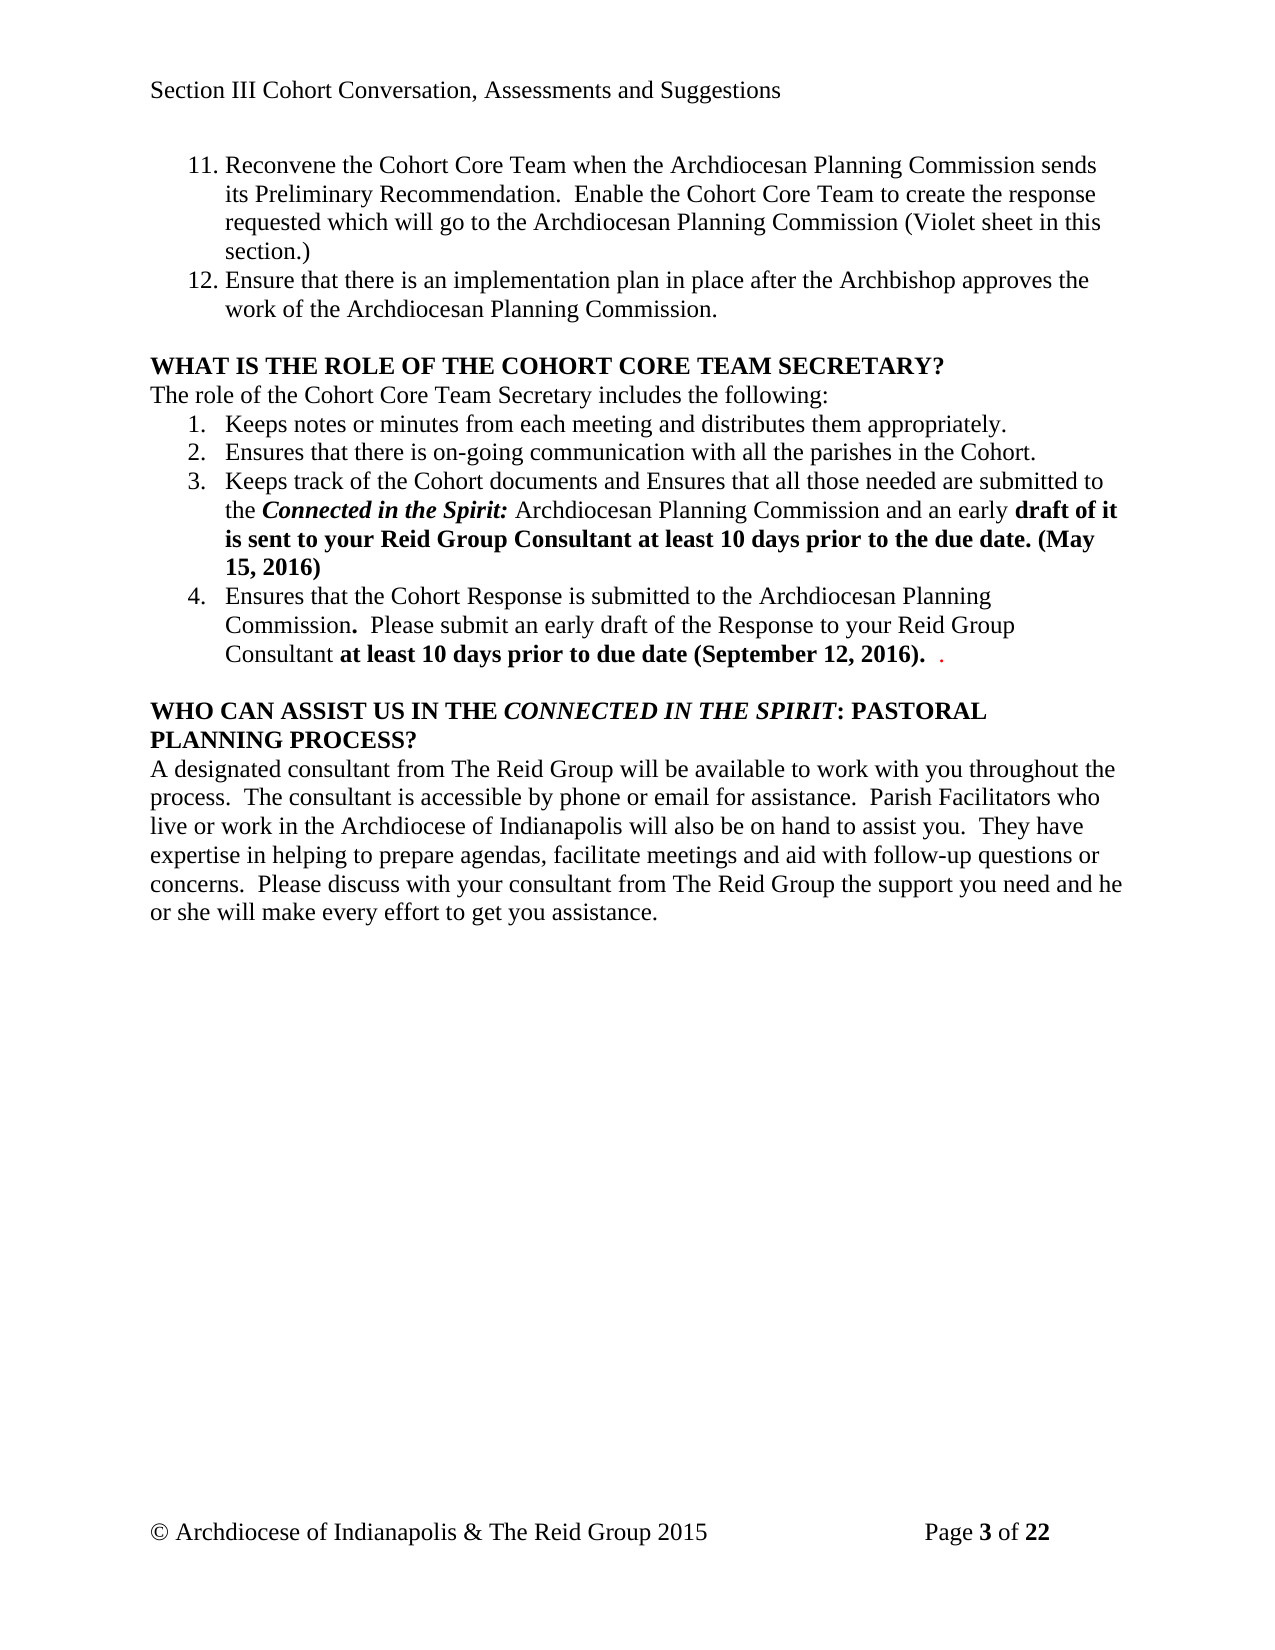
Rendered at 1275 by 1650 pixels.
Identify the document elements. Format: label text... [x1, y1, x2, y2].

text A designated consultant from The Reid Group will be available to work with you throughout the process. The consultant is accessible by phone or email for assistance. Parish Facilitators who live or work in the Archdiocese of Indianapolis will also be on hand to assist you. They have expertise in helping to prepare agendas, facilitate meetings and aid with follow-up questions or concerns. Please discuss with your consultant from The Reid Group the support you need and he or she will make every effort to get you assistance. [150, 754, 1125, 926]
text The role of the Cohort Core Team Secretary includes the following: [150, 380, 1125, 409]
list Keeps track of the Cohort documents and Ensures that all those needed are submitted to the Connected in the Spirit: Archdiocesan Planning Commission and an early draft of it is sent to your Reid Group Consultant at least 10 days prior to the due date. (May 15, 2016) [187, 466, 1125, 581]
list Ensures that the Cohort Response is submitted to the Archdiocesan Planning Commission. Please submit an early draft of the Response to your Reid Group Consultant at least 10 days prior to due date (September 12, 2016). . [187, 581, 1125, 667]
list Reconvene the Cohort Core Team when the Archdiocesan Planning Commission sends its Preliminary Recommendation. Enable the Cohort Core Team to create the response requested which will go to the Archdiocesan Planning Commission (Violet sheet in this section.) [187, 150, 1125, 265]
text WHO CAN ASSIST US IN THE CONNECTED IN THE SPIRIT: PASTORAL PLANNING PROCESS? [150, 696, 1125, 754]
list Keeps notes or minutes from each meeting and distributes them appropriately. [187, 409, 1125, 437]
list Ensure that there is an implementation plan in place after the Archbishop approves the work of the Archdiocesan Planning Commission. [187, 265, 1125, 322]
text WHAT IS THE ROLE OF THE COHORT CORE TEAM SECRETARY? [150, 351, 1125, 380]
list Ensures that there is on-going communication with all the parishes in the Cohort. [187, 437, 1125, 466]
